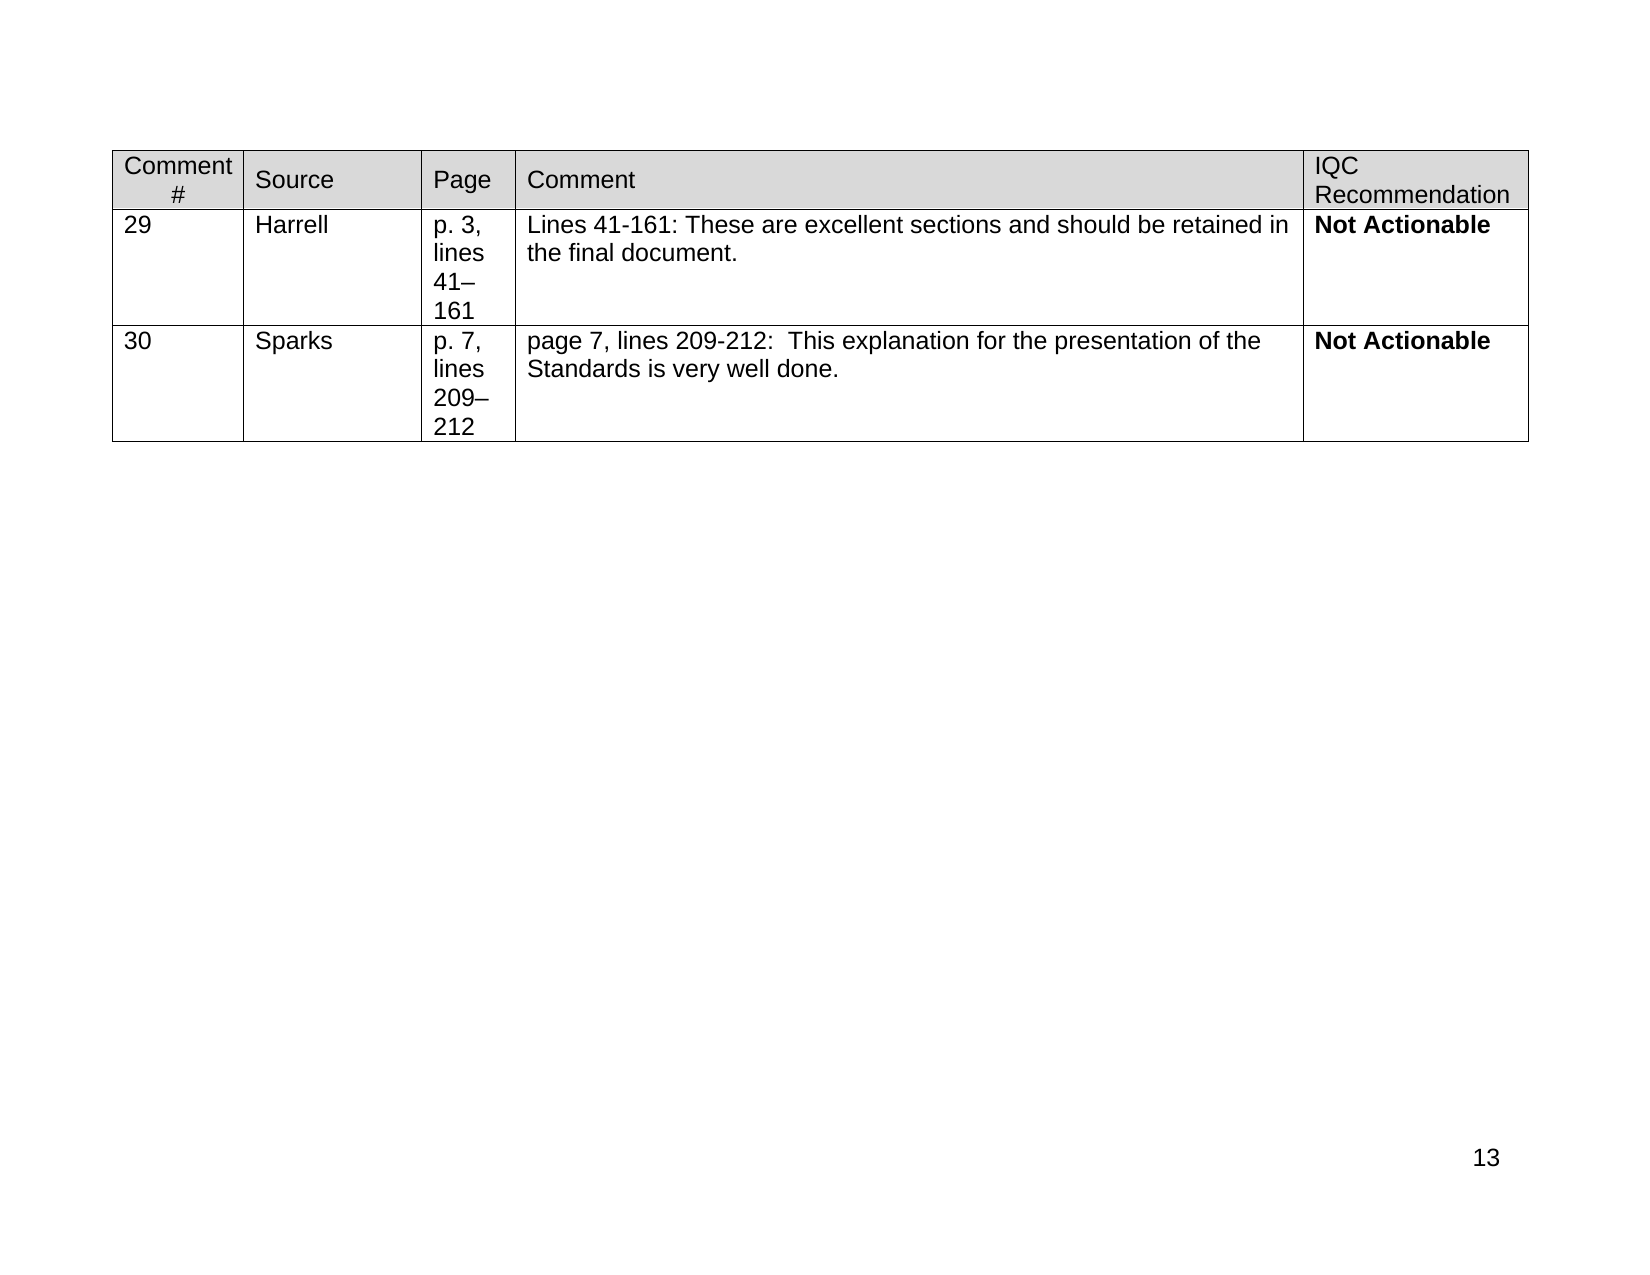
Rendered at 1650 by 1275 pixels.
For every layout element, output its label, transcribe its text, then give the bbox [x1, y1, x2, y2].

table_header Comment [516, 151, 1303, 208]
table_cell 29 [113, 210, 243, 324]
table_cell p. 7, lines 209–212 [422, 326, 515, 441]
table_header Source [244, 151, 421, 208]
table_cell Not Actionable [1304, 210, 1528, 324]
table_cell 30 [113, 326, 243, 441]
table_cell page 7, lines 209-212: This explanation for the presentation of the Standards is very well done. [516, 326, 1303, 441]
table_cell p. 3, lines 41–161 [422, 210, 515, 324]
table_header IQC Recommendation [1304, 151, 1528, 208]
table_cell Harrell [244, 210, 421, 324]
table_cell Lines 41-161: These are excellent sections and should be retained in the final document. [516, 210, 1303, 324]
table_header Page [422, 151, 515, 208]
table_header Comment # [113, 151, 243, 208]
table_cell Sparks [244, 326, 421, 441]
table_cell Not Actionable [1304, 326, 1528, 441]
